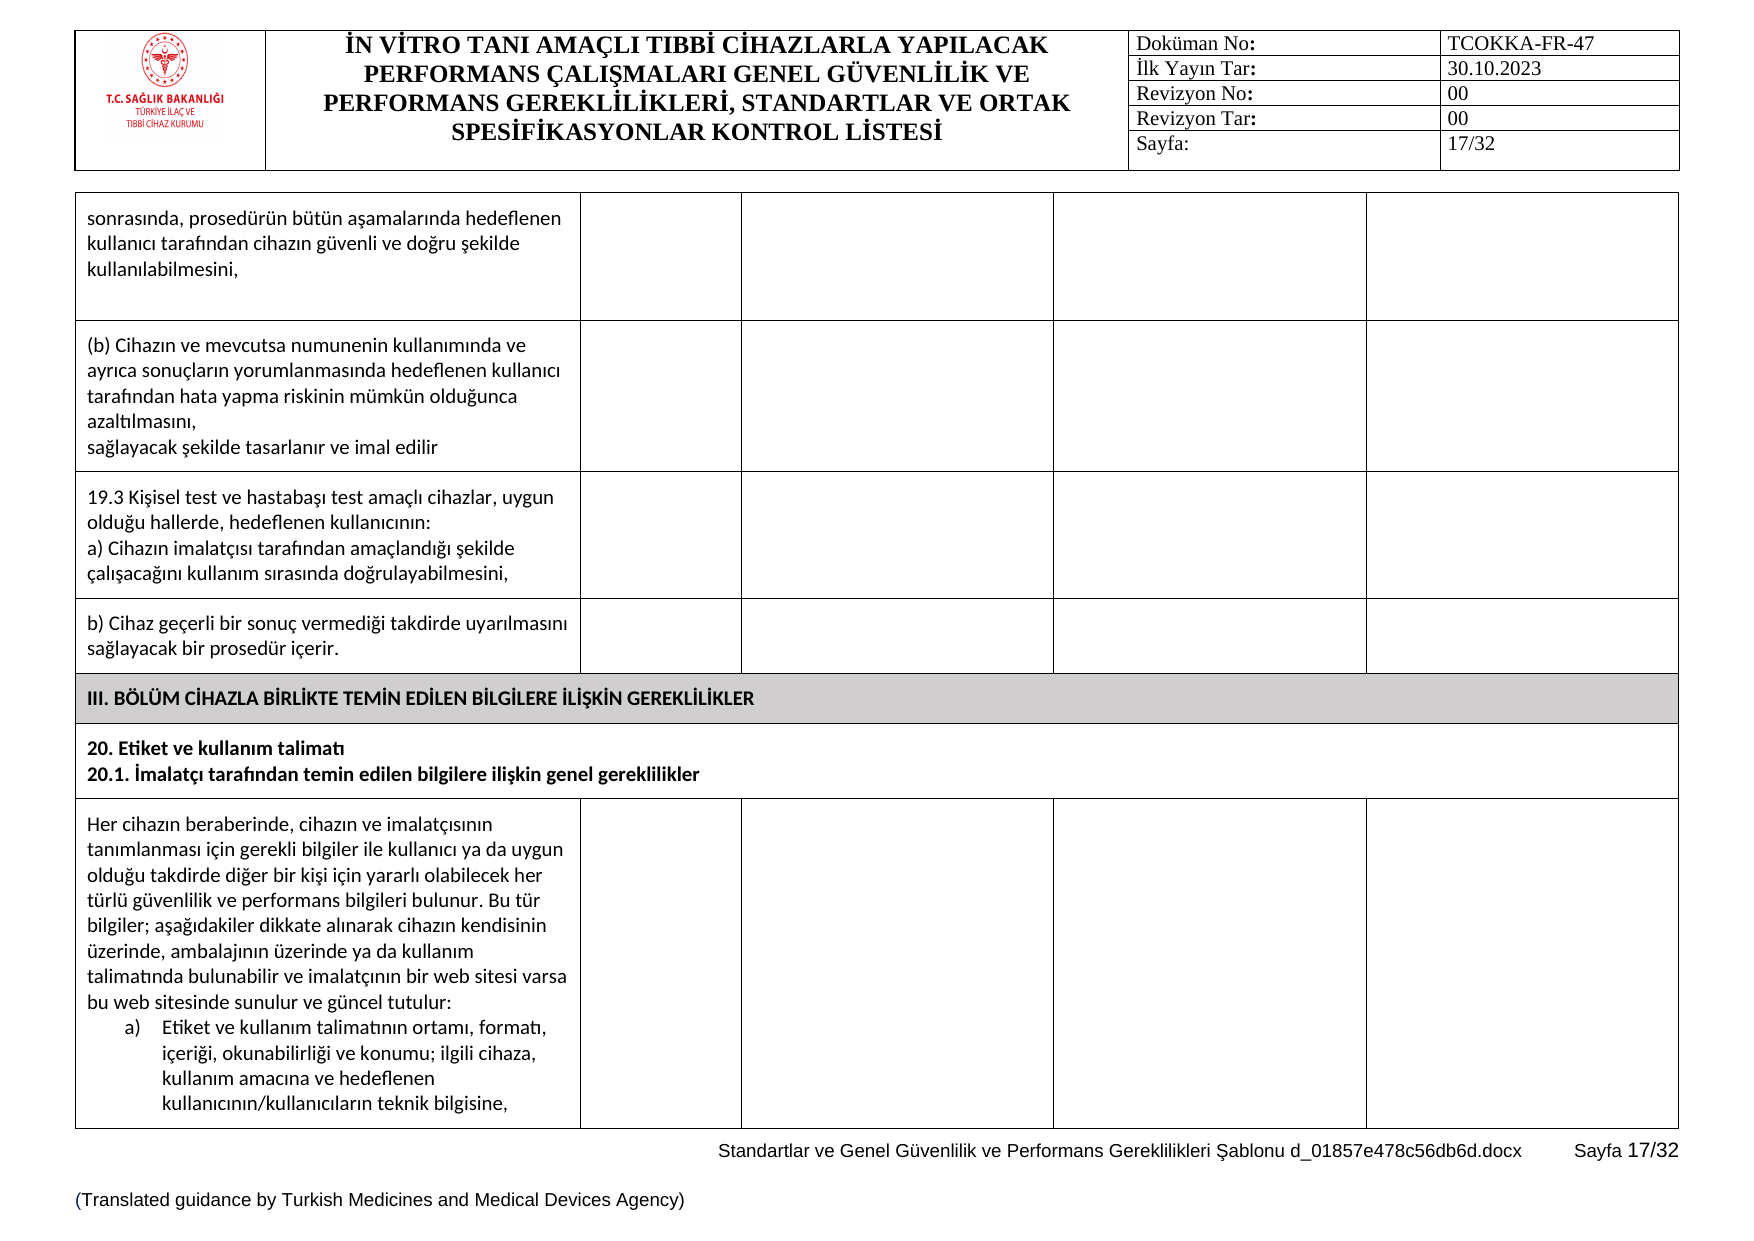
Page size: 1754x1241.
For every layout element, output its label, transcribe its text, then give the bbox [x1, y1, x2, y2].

table_cell III. BÖLÜM CİHAZLA BİRLİKTE TEMİN EDİLEN BİLGİLERE İLİŞKİN GEREKLİLİKLER [76, 674, 1678, 723]
table_cell [742, 321, 1053, 471]
table_cell b) Cihaz geçerli bir sonuç vermediği takdirde uyarılmasını sağlayacak bir prosedür içerir. [76, 599, 580, 673]
table_cell [581, 799, 741, 1128]
table_cell [1367, 599, 1678, 673]
table_cell [1054, 799, 1366, 1128]
table_cell [1367, 472, 1678, 597]
table_cell [742, 472, 1053, 597]
table_cell [581, 472, 741, 597]
table_cell [1367, 193, 1678, 319]
table_cell [581, 193, 741, 319]
table_cell [581, 599, 741, 673]
table_cell (b) Cihazın ve mevcutsa numunenin kullanımında ve ayrıca sonuçların yorumlanmasında hedeflenen kullanıcı tarafından hata yapma riskinin mümkün olduğunca azaltılmasını, sağlayacak şekilde tasarlanır ve imal edilir [76, 321, 580, 471]
table_cell [742, 599, 1053, 673]
table_cell 19.3 Kişisel test ve hastabaşı test amaçlı cihazlar, uygun olduğu hallerde, hedeflenen kullanıcının: a) Cihazın imalatçısı tarafından amaçlandığı şekilde çalışacağını kullanım sırasında doğrulayabilmesini, [76, 472, 580, 597]
table_cell [1054, 472, 1366, 597]
table_cell [1054, 599, 1366, 673]
table_cell [1054, 321, 1366, 471]
table_cell [1054, 193, 1366, 319]
picture [105, 31, 225, 141]
table_cell [1367, 321, 1678, 471]
table_cell [1367, 799, 1678, 1128]
table_cell [742, 193, 1053, 319]
table_cell [581, 321, 741, 471]
table_cell 20. Etiket ve kullanım talimatı 20.1. İmalatçı tarafından temin edilen bilgilere ilişkin genel gereklilikler [76, 724, 1678, 798]
table_cell [742, 799, 1053, 1128]
